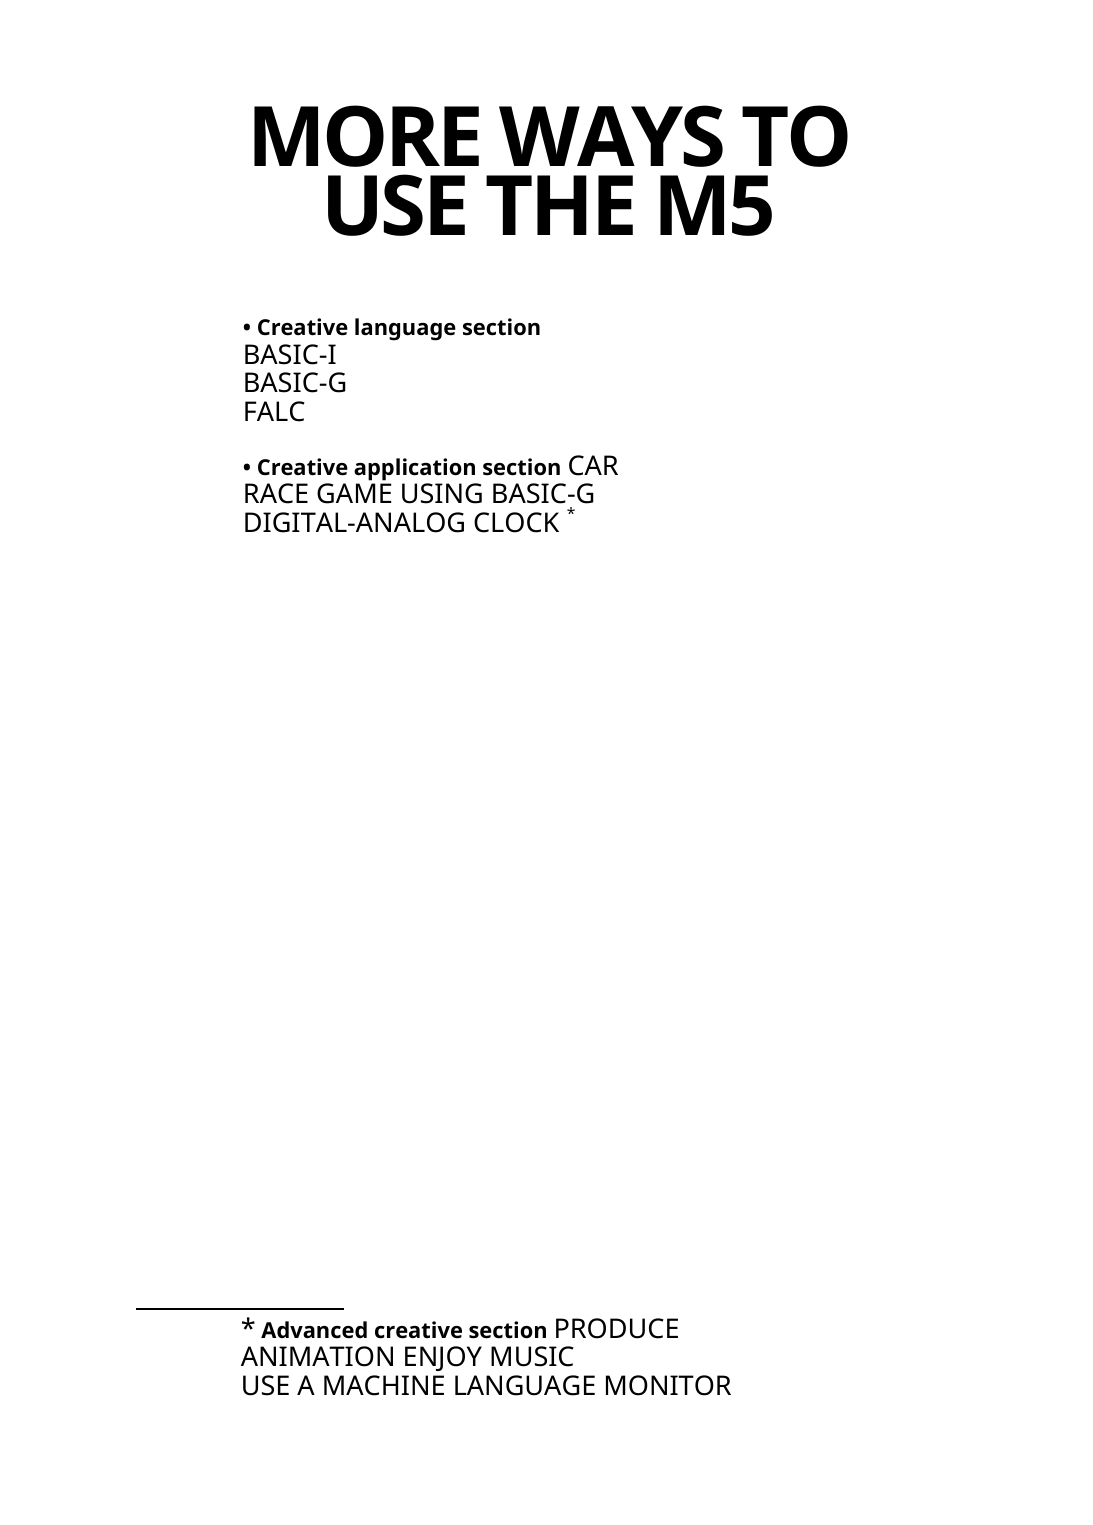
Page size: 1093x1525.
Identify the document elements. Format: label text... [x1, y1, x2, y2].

text MORE WAYS TO USE THE M5 [136, 111, 964, 249]
text BASIC-I [243, 342, 964, 370]
text • Creative application section CAR RACE GAME USING BASIC-G DIGITAL-ANALOG CLOCK [243, 452, 666, 538]
text FALC [243, 399, 964, 427]
text • Creative language section [243, 313, 964, 342]
text BASIC-G [243, 370, 964, 399]
